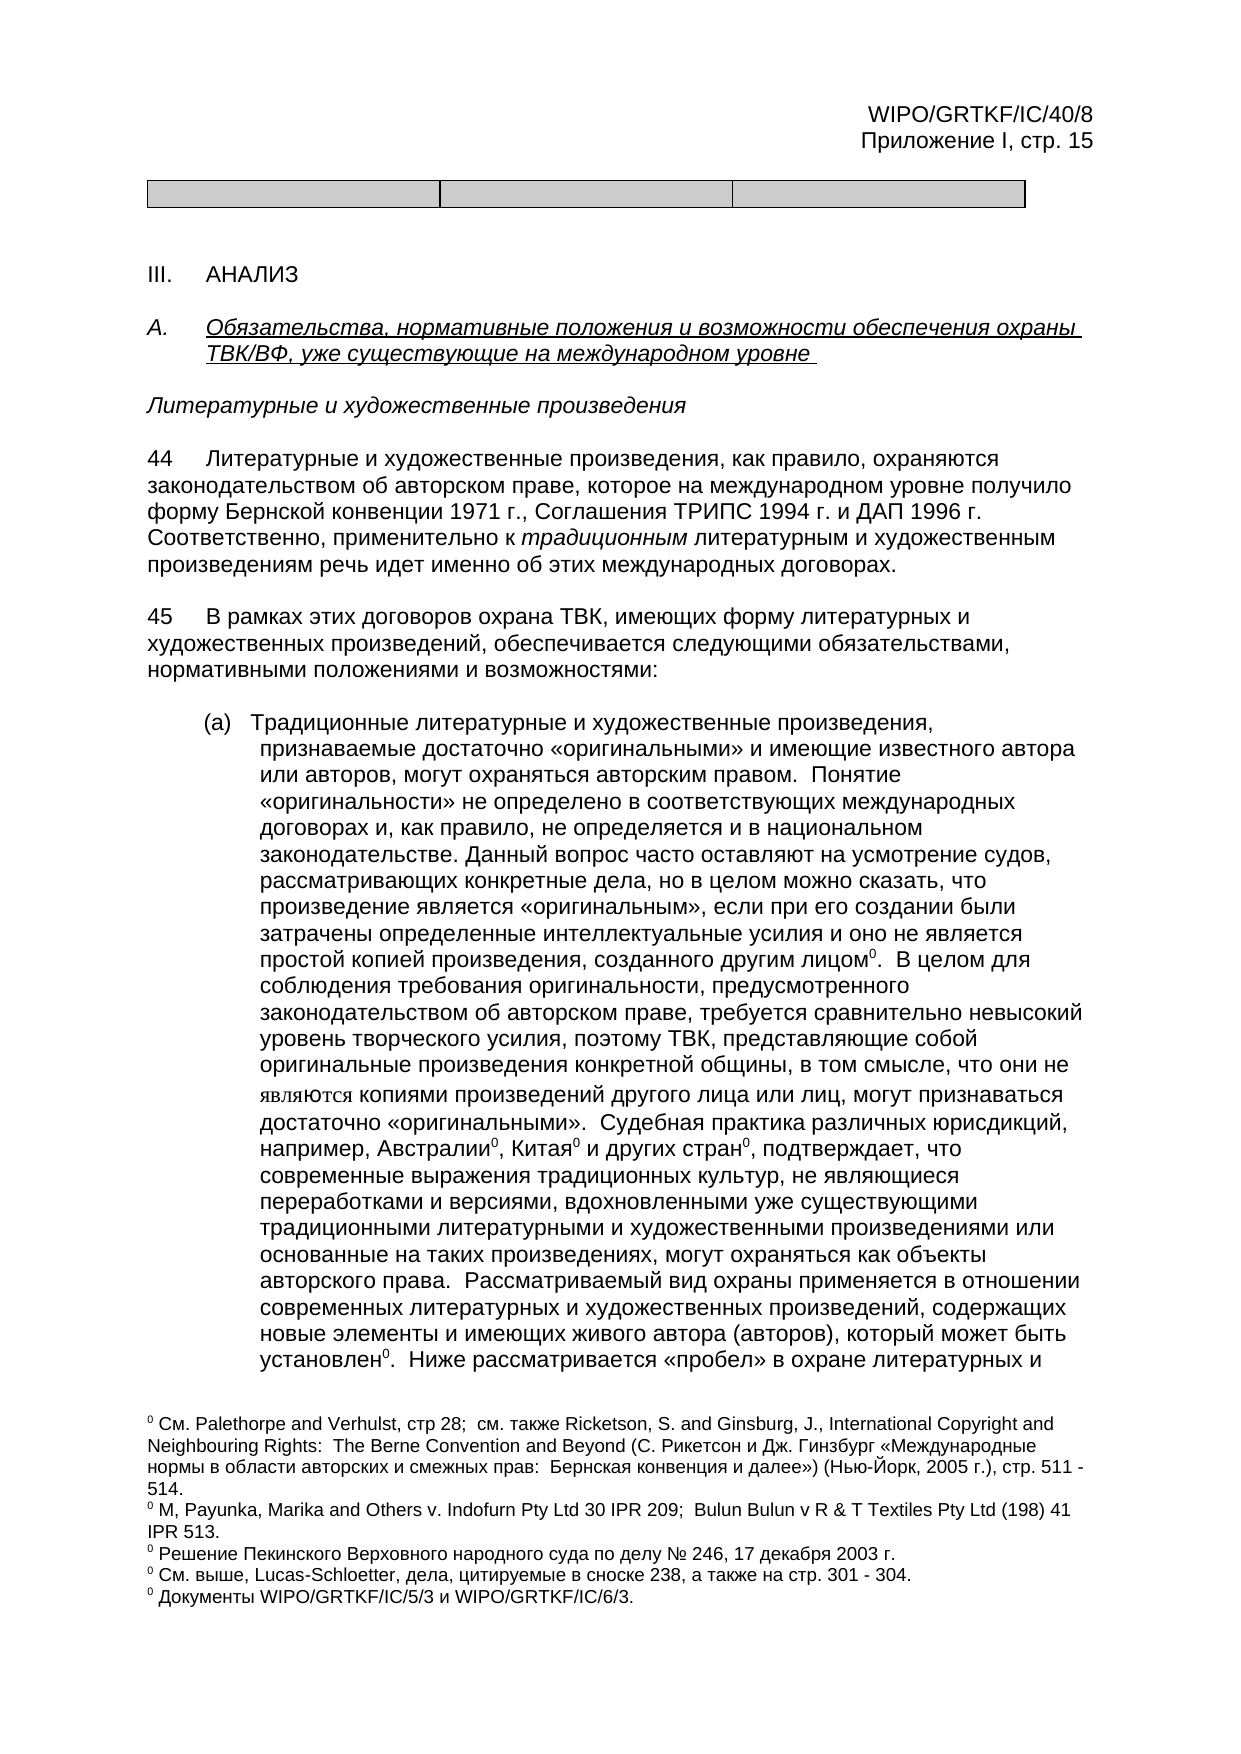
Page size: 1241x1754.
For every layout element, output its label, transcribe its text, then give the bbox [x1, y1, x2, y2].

subtitle III. АНАЛИЗ [147, 261, 1093, 287]
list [203, 709, 1093, 1372]
subtitle A. Обязательства, нормативные положения и возможности обеспечения охраны ТВК/ВФ, уже существующие на международном уровне [147, 313, 1093, 366]
text Литературные и художественные произведения, как правило, охраняются законодательством об авторском праве, которое на международном уровне получило форму Бернской конвенции 1971 г., Соглашения ТРИПС 1994 г. и ДАП 1996 г. Соответственно, применительно к традиционным литературным и художественным произведениям речь идет именно об этих международных договорах. [147, 445, 1093, 577]
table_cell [148, 181, 439, 207]
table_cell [733, 181, 1024, 207]
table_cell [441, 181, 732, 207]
subtitle Литературные и художественные произведения [147, 392, 1093, 419]
text В рамках этих договоров охрана ТВК, имеющих форму литературных и художественных произведений, обеспечивается следующими обязательствами, нормативными положениями и возможностями: [147, 603, 1093, 682]
